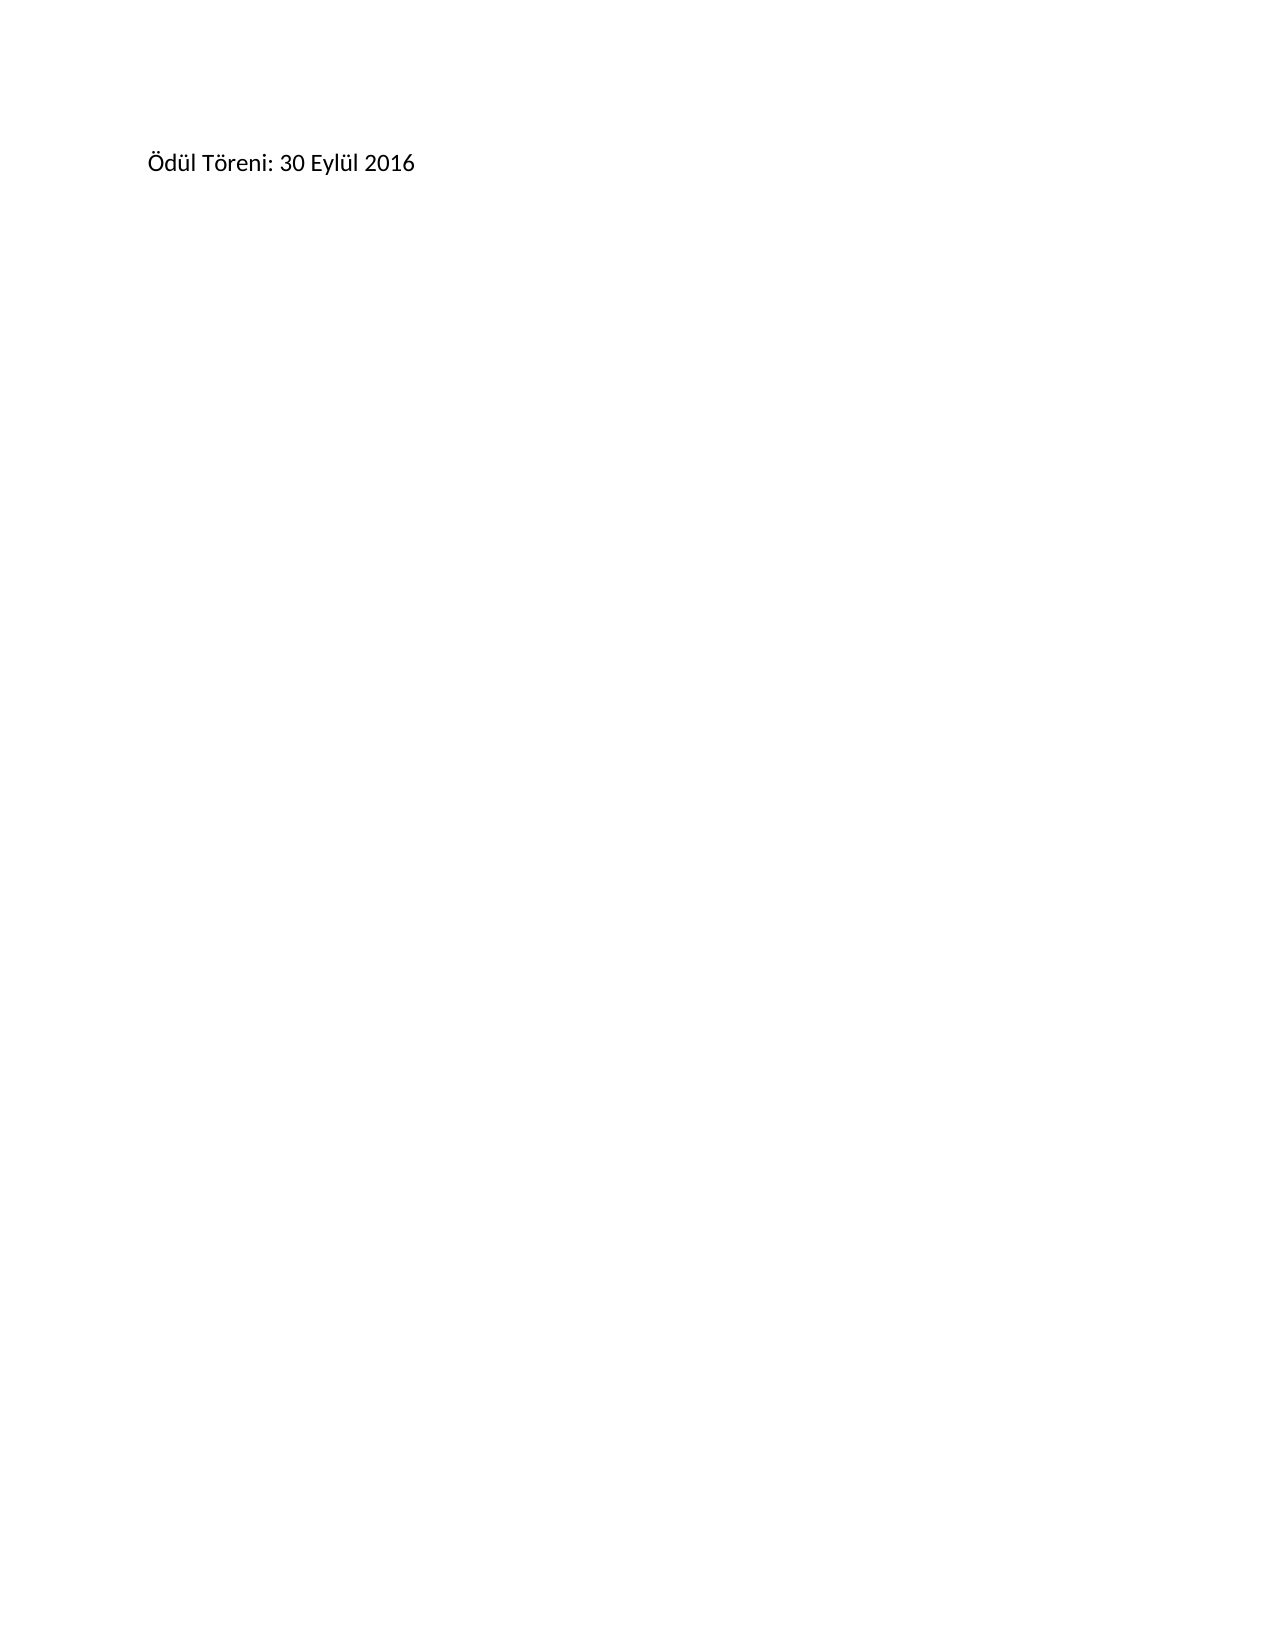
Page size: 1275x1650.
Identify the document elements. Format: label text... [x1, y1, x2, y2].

text Ödül Töreni: 30 Eylül 2016 [148, 148, 1127, 178]
